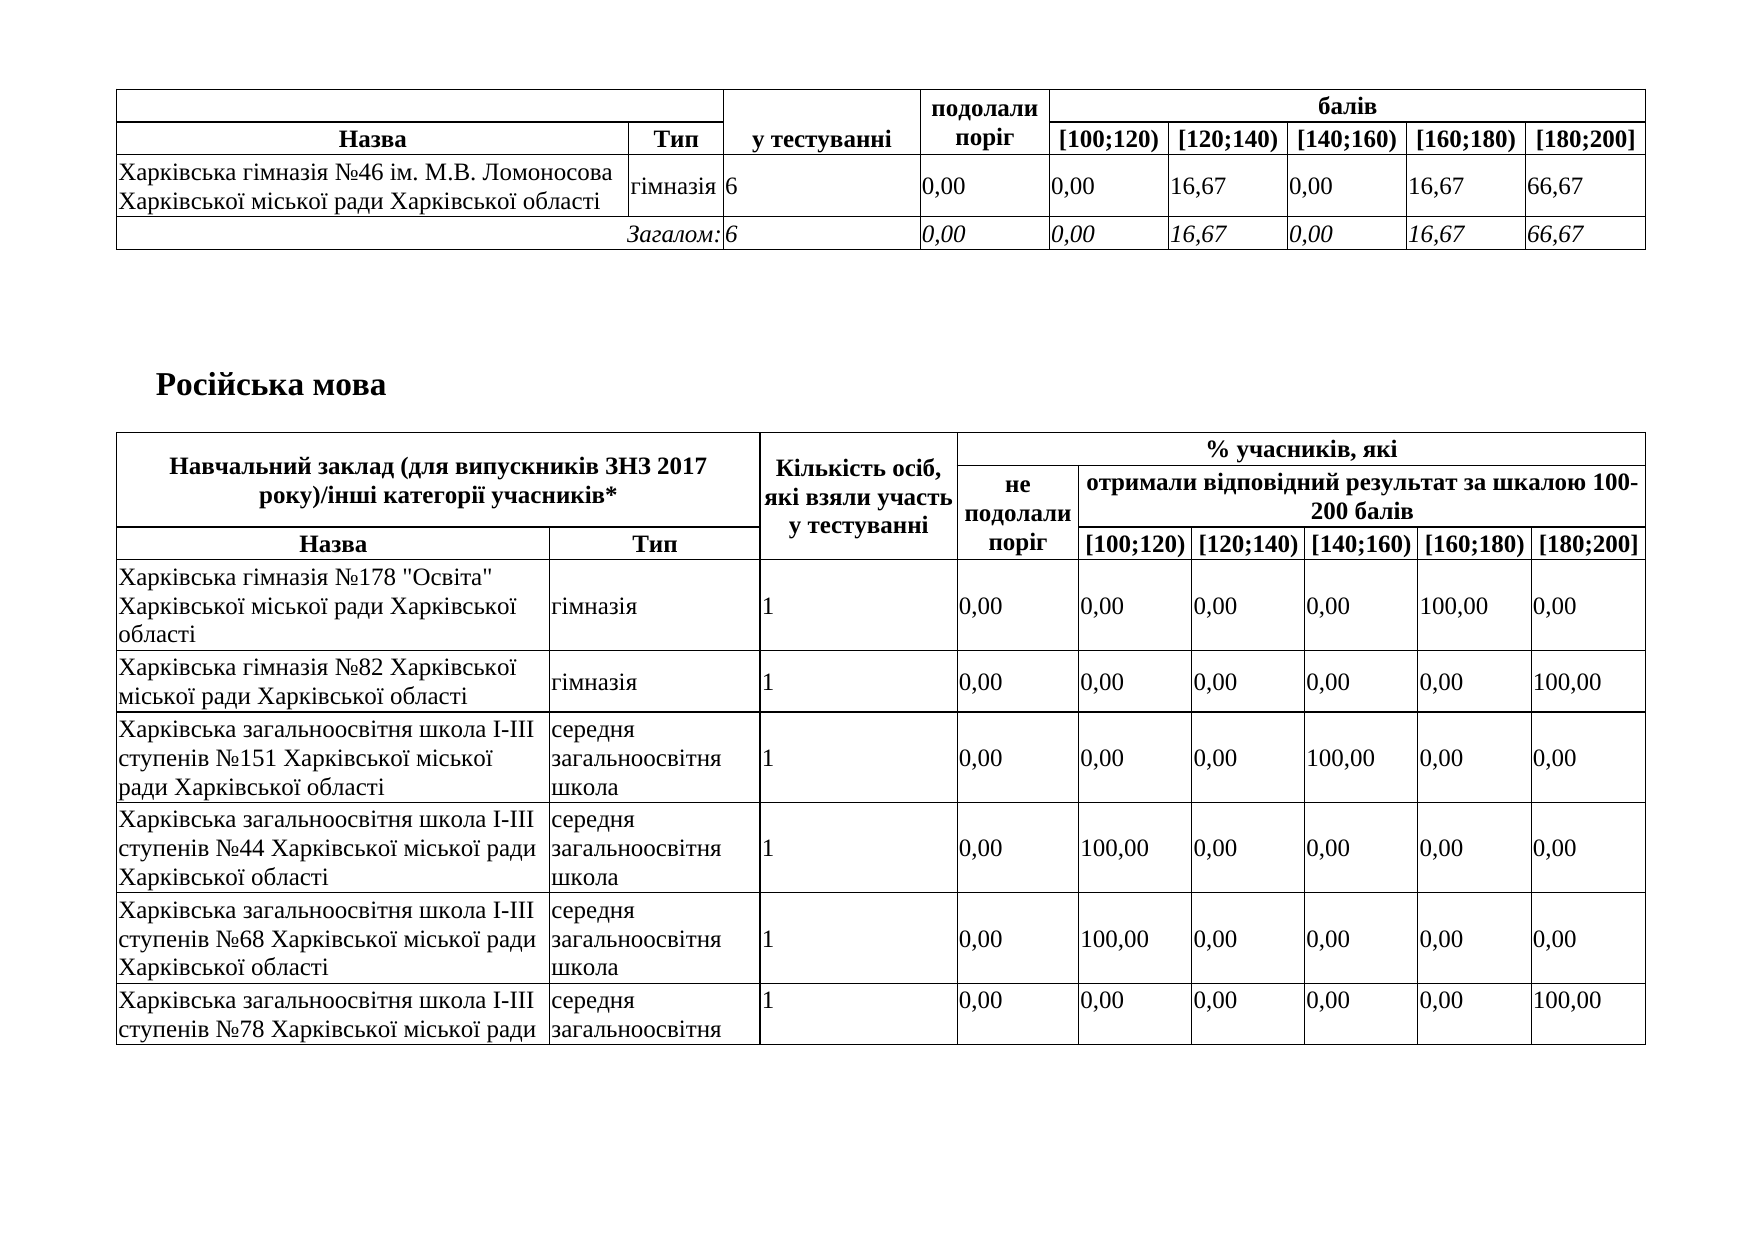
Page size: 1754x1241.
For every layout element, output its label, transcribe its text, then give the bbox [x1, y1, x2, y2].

table_cell 0,00 [1079, 984, 1191, 1044]
table_cell 0,00 [1418, 893, 1531, 983]
table_cell 0,00 [1192, 984, 1304, 1044]
table_cell гімназія [550, 651, 759, 711]
table_cell 1 [761, 984, 957, 1044]
table_cell [160;180) [1407, 123, 1525, 154]
table_cell 0,00 [1288, 155, 1406, 216]
table_cell [100;120) [1050, 123, 1168, 154]
table_cell 0,00 [1305, 803, 1417, 892]
table_cell 0,00 [958, 560, 1078, 650]
table_cell 6 [724, 155, 920, 216]
table_cell 0,00 [1050, 217, 1168, 249]
table_cell не подолали поріг [958, 466, 1078, 559]
table_cell Харківська гімназія №178 "Освіта" Харківської міської ради Харківської області [117, 560, 549, 650]
table_cell 16,67 [1407, 155, 1525, 216]
table_cell [140;160) [1305, 528, 1417, 559]
table_cell [180;200] [1532, 528, 1645, 559]
table_cell 0,00 [958, 893, 1078, 983]
table_cell 16,67 [1407, 217, 1525, 249]
table_cell 0,00 [958, 651, 1078, 711]
table_cell 0,00 [1192, 713, 1304, 802]
table_cell 0,00 [1192, 560, 1304, 650]
table_cell Тип [550, 528, 759, 559]
table_cell 0,00 [1532, 893, 1645, 983]
table_cell Назва [117, 123, 628, 154]
table_cell 0,00 [1288, 217, 1406, 249]
table_cell 100,00 [1079, 893, 1191, 983]
table_cell 0,00 [1305, 651, 1417, 711]
table_cell Назва [117, 528, 549, 559]
table_cell 1 [761, 560, 957, 650]
table_cell середня загальноосвітня школа [550, 803, 759, 892]
table_cell 16,67 [1169, 155, 1287, 216]
table_cell 0,00 [1192, 651, 1304, 711]
table_cell 1 [761, 713, 957, 802]
table_cell Харківська загальноосвітня школа I-III ступенів №44 Харківської міської ради Харківської області [117, 803, 549, 892]
table_cell 0,00 [1192, 893, 1304, 983]
table_cell 0,00 [1079, 560, 1191, 650]
table_cell 0,00 [1532, 560, 1645, 650]
table_cell Харківська гімназія №82 Харківської міської ради Харківської області [117, 651, 549, 711]
table_cell не подолали поріг [921, 90, 1049, 154]
table_cell середня загальноосвітня школа [550, 713, 759, 802]
table_cell 0,00 [958, 713, 1078, 802]
table_cell Тип [629, 123, 723, 154]
table_cell [120;140) [1169, 123, 1287, 154]
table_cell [1050, 90, 1645, 121]
table_cell 0,00 [1192, 803, 1304, 892]
table_cell 0,00 [958, 803, 1078, 892]
table_cell [180;200] [1526, 123, 1645, 154]
table_cell Харківська загальноосвітня школа I-III ступенів №68 Харківської міської ради Харківської області [117, 893, 549, 983]
table_cell Харківська гімназія №46 ім. М.В. Ломоносова Харківської міської ради Харківської області [117, 155, 628, 216]
table_cell Загалом: [117, 217, 723, 249]
table_header Навчальний заклад (для випускників ЗНЗ 2017 року)/інші категорії учасників* [117, 433, 759, 526]
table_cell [550, 984, 759, 1044]
table_cell 66,67 [1526, 217, 1645, 249]
table_cell 0,00 [958, 984, 1078, 1044]
table_cell 100,00 [1532, 651, 1645, 711]
table_cell 0,00 [921, 155, 1049, 216]
table_cell 0,00 [1079, 651, 1191, 711]
table_cell 100,00 [1418, 560, 1531, 650]
table_header Кількість осіб, які взяли участь у тестуванні [761, 433, 957, 559]
table_cell середня загальноосвітня школа [550, 893, 759, 983]
table_cell 66,67 [1526, 155, 1645, 216]
table_cell 0,00 [1418, 713, 1531, 802]
table_cell гімназія [550, 560, 759, 650]
table_cell 1 [761, 651, 957, 711]
table_cell 100,00 [1532, 984, 1645, 1044]
table_cell 0,00 [1305, 560, 1417, 650]
table_cell гімназія [629, 155, 723, 216]
table_cell 0,00 [1305, 984, 1417, 1044]
table_cell [100;120) [1079, 528, 1191, 559]
table_cell 0,00 [1532, 803, 1645, 892]
text Російська мова [156, 364, 1636, 403]
table_cell отримали відповідний результат за шкалою 100-200 балів [1079, 466, 1645, 526]
table_cell [120;140) [1192, 528, 1304, 559]
table_cell [160;180) [1418, 528, 1531, 559]
table_cell 0,00 [921, 217, 1049, 249]
table_cell 0,00 [1418, 803, 1531, 892]
table_cell 6 [724, 217, 920, 249]
table_cell 100,00 [1305, 713, 1417, 802]
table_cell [117, 984, 549, 1044]
table_cell 0,00 [1418, 651, 1531, 711]
table_cell 100,00 [1079, 803, 1191, 892]
table_header % учасників, які [958, 433, 1645, 465]
table_cell 0,00 [1305, 893, 1417, 983]
table_cell 0,00 [1079, 713, 1191, 802]
table_cell [140;160) [1288, 123, 1406, 154]
table_cell Харківська загальноосвітня школа I-III ступенів №151 Харківської міської ради Харківської області [117, 713, 549, 802]
table_cell 0,00 [1418, 984, 1531, 1044]
table_cell 0,00 [1532, 713, 1645, 802]
table_cell 1 [761, 803, 957, 892]
table_cell 1 [761, 893, 957, 983]
table_cell 16,67 [1169, 217, 1287, 249]
table_cell 0,00 [1050, 155, 1168, 216]
